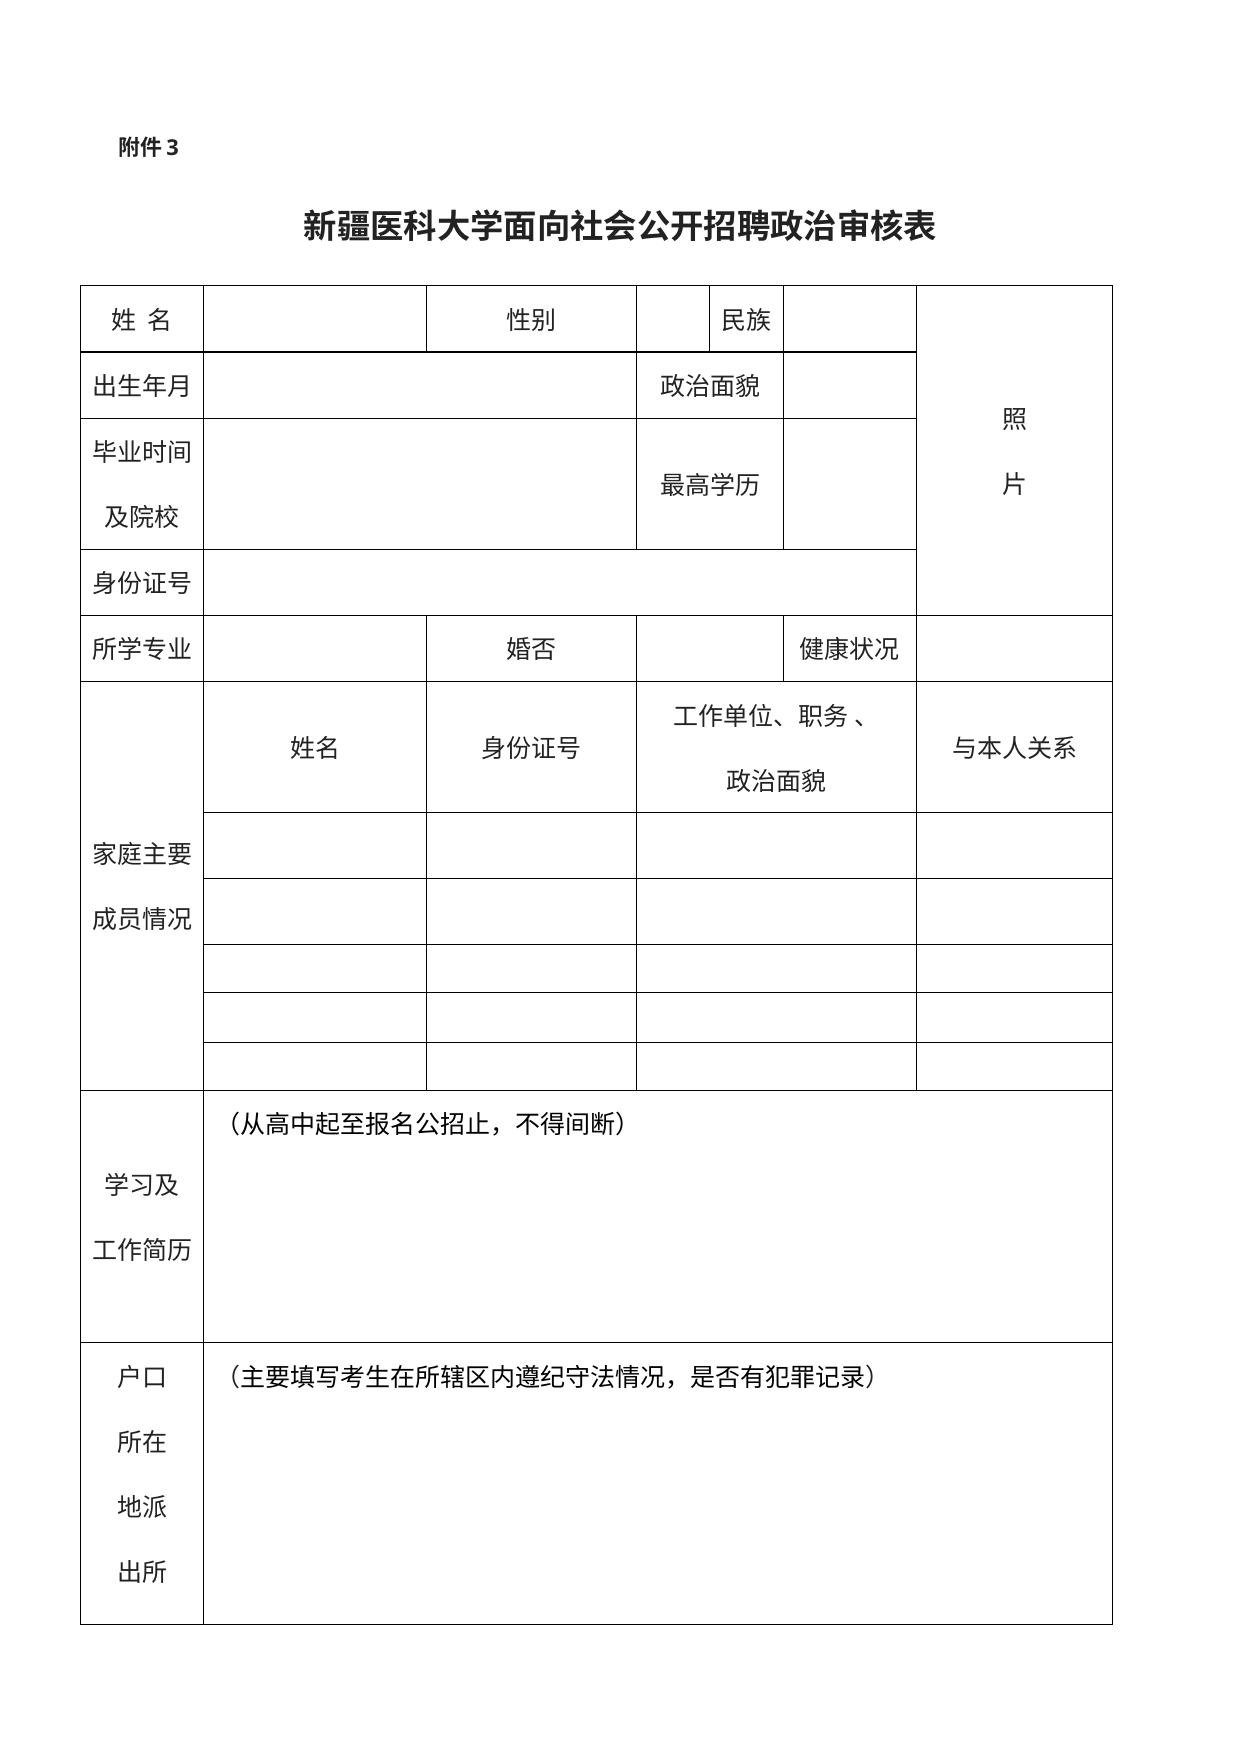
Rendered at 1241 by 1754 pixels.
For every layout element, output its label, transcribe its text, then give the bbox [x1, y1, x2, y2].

text 新疆医科大学面向社会公开招聘政治审核表 [118, 191, 1122, 256]
table_cell [427, 813, 636, 878]
table_cell 身份证号 [81, 550, 203, 614]
table_cell [427, 945, 636, 992]
table_cell 家庭主要成员情况 [81, 682, 203, 1089]
table_header 姓 名 [81, 286, 203, 351]
table_header 照 片 [917, 286, 1112, 614]
table_cell [637, 993, 916, 1042]
table_cell [917, 1043, 1112, 1089]
table_cell [204, 550, 916, 614]
table_cell [637, 879, 916, 944]
table_cell [637, 1043, 916, 1089]
text 附件3 [118, 129, 1122, 162]
table_cell 姓名 [204, 682, 426, 812]
table_cell [637, 616, 783, 681]
table_cell [204, 1043, 426, 1089]
table_cell 户口 所在 地派 出所 意见 [81, 1343, 203, 1623]
table_cell [204, 813, 426, 878]
table_cell [204, 616, 426, 681]
table_cell 所学专业 [81, 616, 203, 681]
table_cell [917, 813, 1112, 878]
table_cell [204, 879, 426, 944]
table_cell 身份证号 [427, 682, 636, 812]
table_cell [204, 1343, 1112, 1623]
table_cell 健康状况 [784, 616, 916, 681]
table_cell [917, 879, 1112, 944]
table_cell 与本人关系 [917, 682, 1112, 812]
table_cell [427, 993, 636, 1042]
table_cell （从高中起至报名公招止，不得间断） [204, 1091, 1112, 1342]
table_cell [204, 419, 636, 548]
table_cell [637, 813, 916, 878]
table_cell 工作单位、职务 、 政治面貌 [637, 682, 916, 812]
table_header [637, 286, 709, 351]
table_cell 学习及 工作简历 [81, 1091, 203, 1342]
table_cell 毕业时间及院校 [81, 419, 203, 548]
table_cell [427, 1043, 636, 1089]
table_header [204, 286, 426, 351]
table_cell [917, 945, 1112, 992]
table_cell [204, 993, 426, 1042]
table_cell [917, 993, 1112, 1042]
table_cell [204, 353, 636, 417]
table_cell [917, 616, 1112, 681]
table_cell 最高学历 [637, 419, 783, 548]
table_header [784, 286, 916, 351]
table_header 民族 [710, 286, 783, 351]
table_cell [784, 353, 916, 417]
table_cell 婚否 [427, 616, 636, 681]
table_cell [204, 945, 426, 992]
table_cell [637, 945, 916, 992]
table_cell 政治面貌 [637, 353, 783, 417]
table_header 性别 [427, 286, 636, 351]
table_cell 出生年月 [81, 353, 203, 417]
table_cell [427, 879, 636, 944]
table_cell [784, 419, 916, 548]
